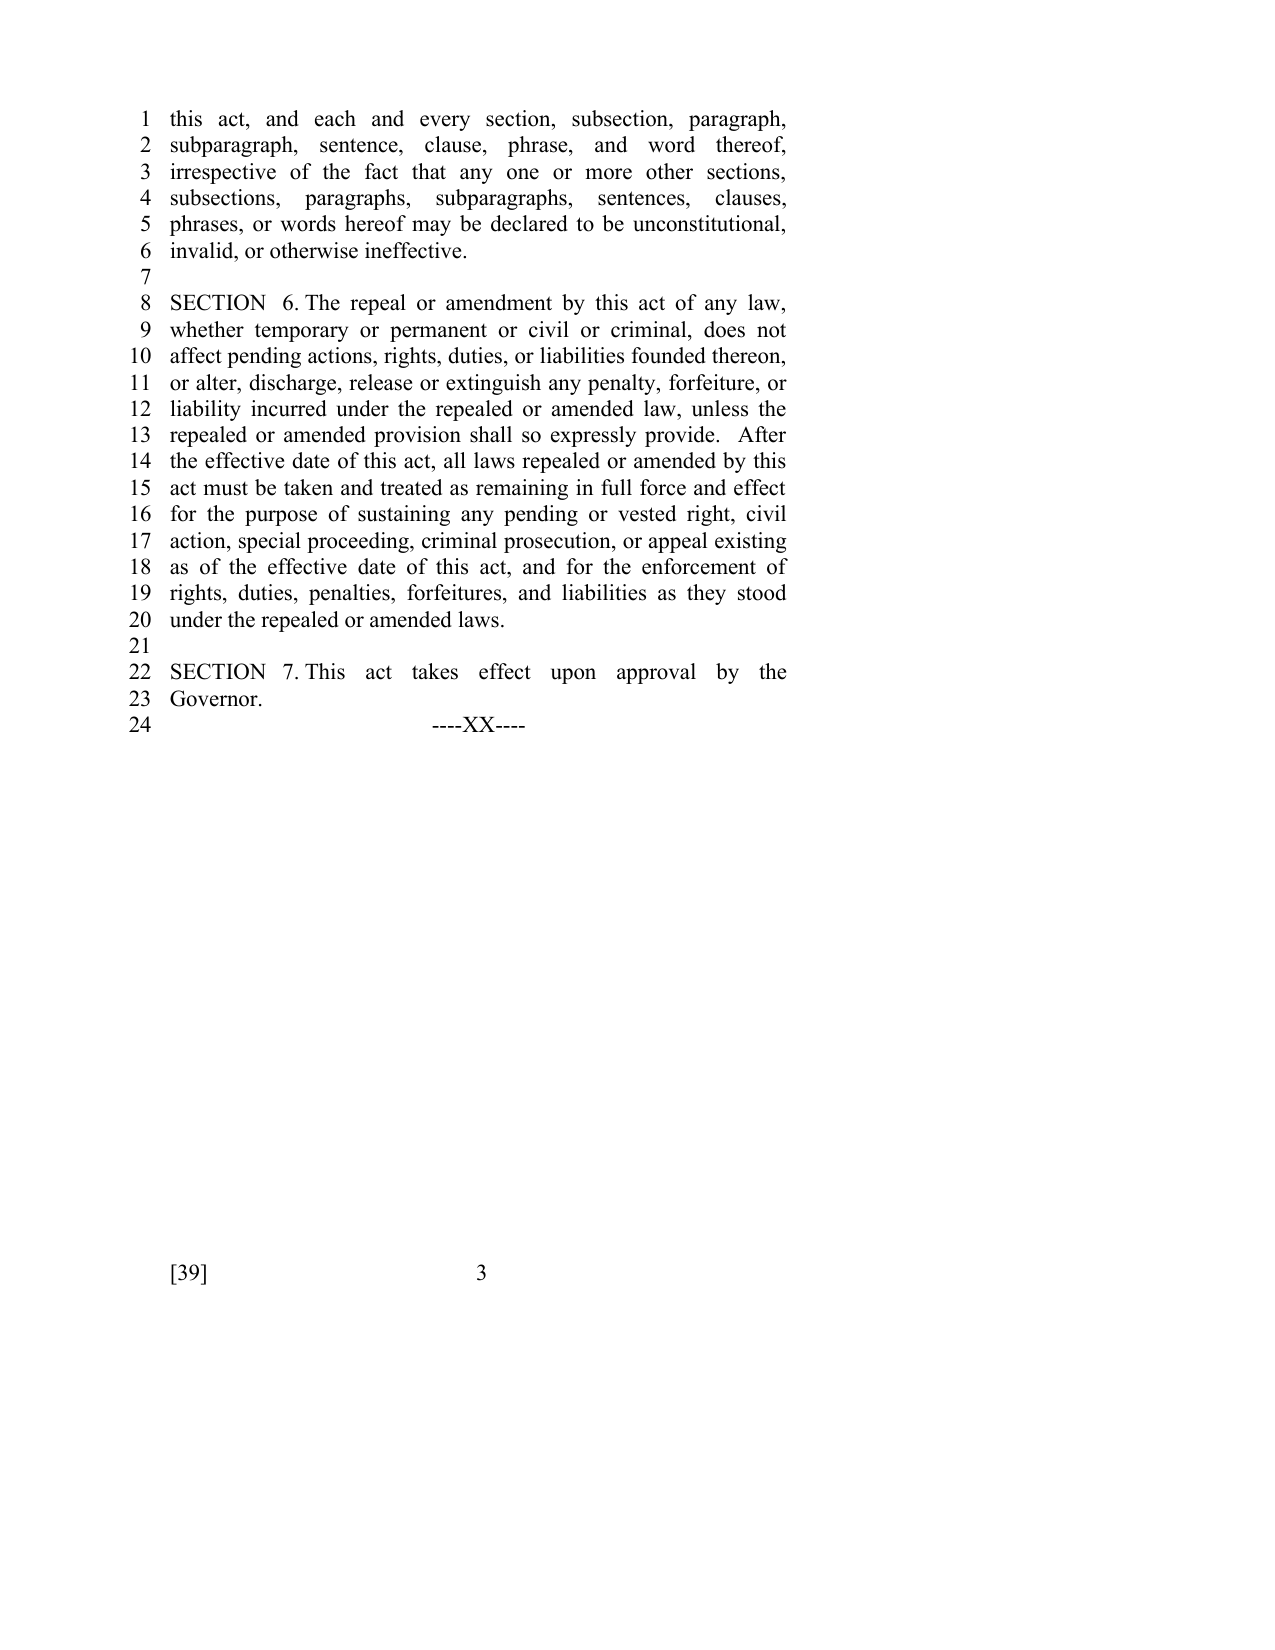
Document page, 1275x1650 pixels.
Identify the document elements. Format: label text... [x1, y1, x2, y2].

text SECTION 7. This act takes effect upon approval by the Governor. [169, 658, 787, 711]
text SECTION 6. The repeal or amendment by this act of any law, whether temporary or permanent or civil or criminal, does not affect pending actions, rights, duties, or liabilities founded thereon, or alter, discharge, release or extinguish any penalty, forfeiture, or liability incurred under the repealed or amended law, unless the repealed or amended provision shall so expressly provide. After the effective date of this act, all laws repealed or amended by this act must be taken and treated as remaining in full force and effect for the purpose of sustaining any pending or vested right, civil action, special proceeding, criminal prosecution, or appeal existing as of the effective date of this act, and for the enforcement of rights, duties, penalties, forfeitures, and liabilities as they stood under the repealed or amended laws. [169, 289, 787, 632]
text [169, 105, 787, 263]
text ----XX---- [169, 711, 787, 737]
